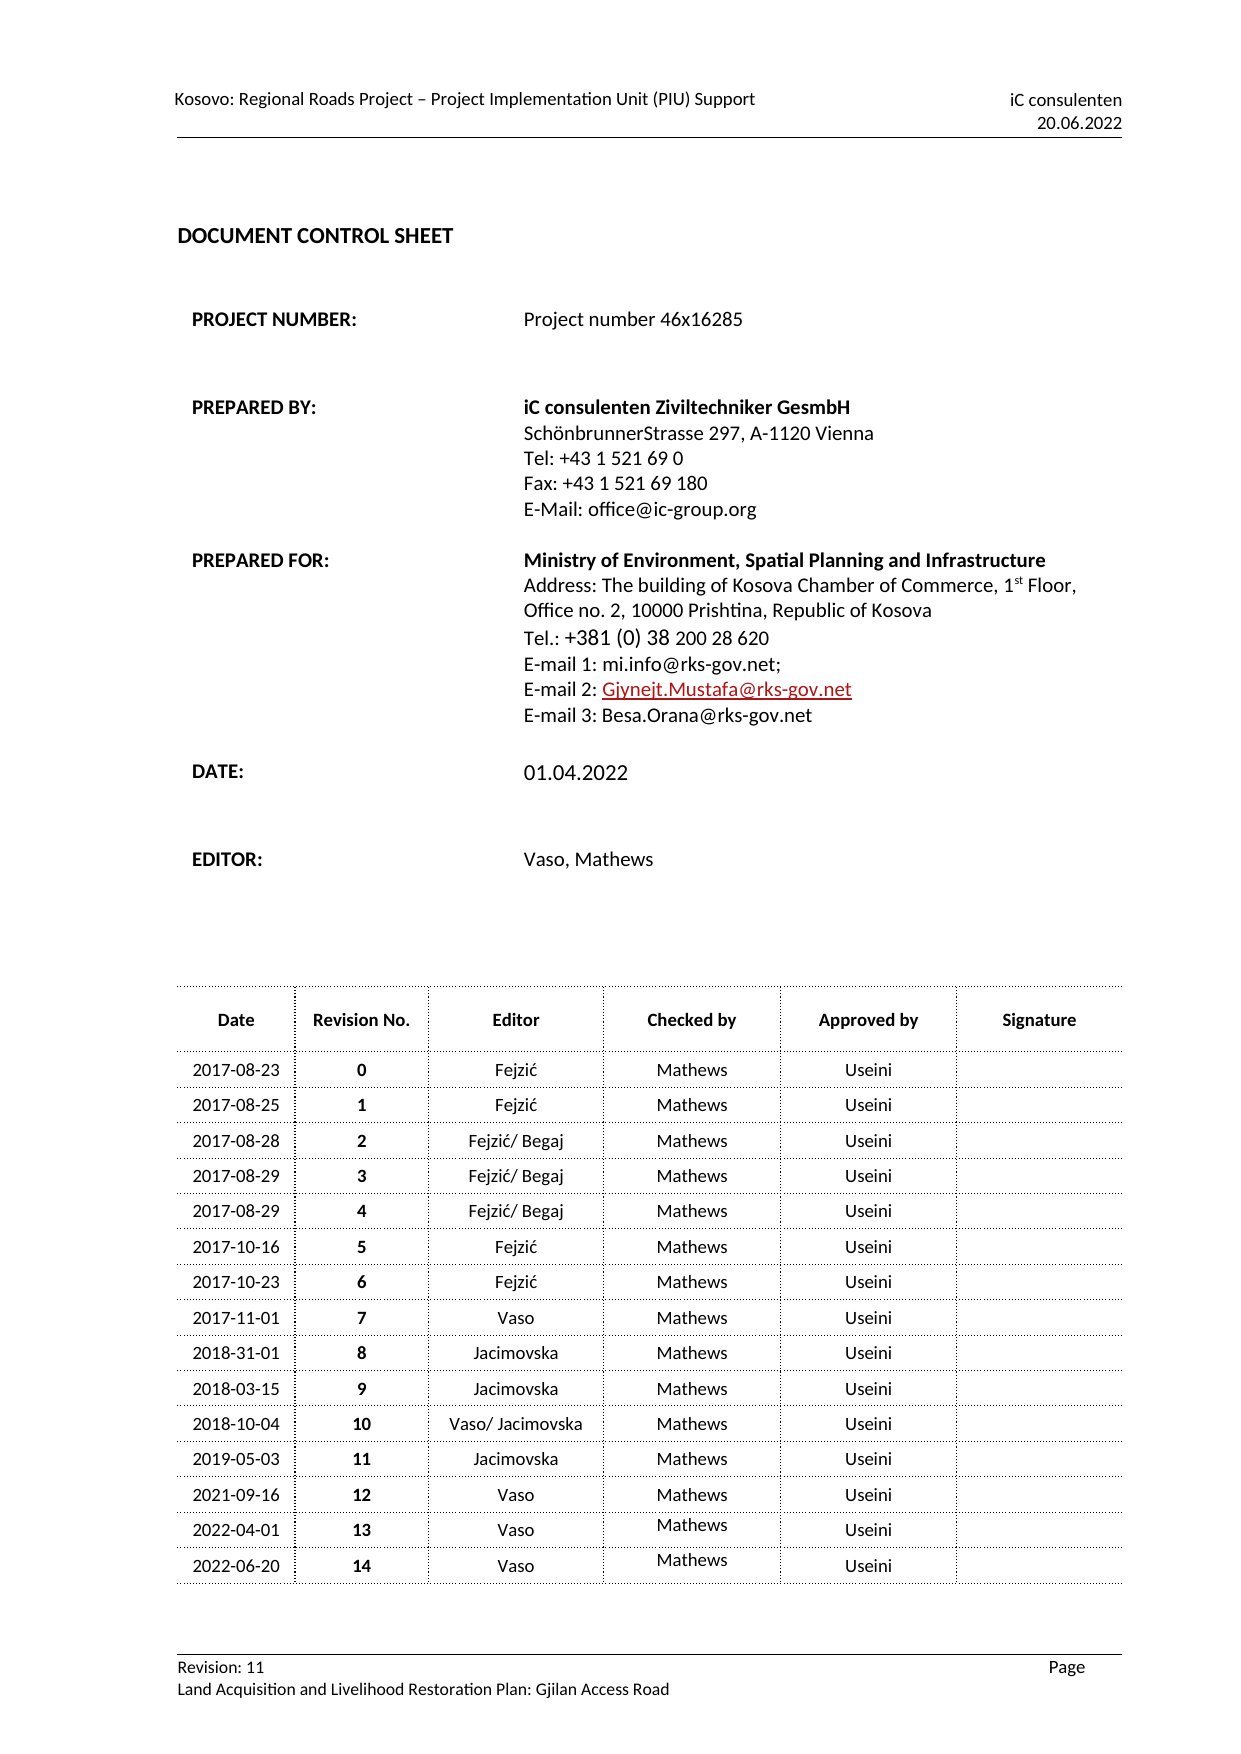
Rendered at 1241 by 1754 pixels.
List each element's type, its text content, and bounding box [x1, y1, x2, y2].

table_cell 5 [295, 1228, 428, 1264]
table_cell Jacimovska [428, 1370, 604, 1405]
table_cell [957, 1547, 1122, 1582]
table_cell Useini [780, 1299, 957, 1334]
table_cell [957, 1122, 1122, 1157]
table_cell Mathews [604, 1476, 780, 1512]
table_cell iC consulenten Ziviltechniker GesmbH SchönbrunnerStrasse 297, A-1120 Vienna Tel: +43 1 521 69 0 Fax: +43 1 521 69 180 E-Mail: office@ic-group.org [516, 394, 1129, 547]
table_cell Fejzić [428, 1051, 604, 1087]
table_cell Mathews [604, 1405, 780, 1441]
table_cell Mathews [604, 1299, 780, 1334]
table_cell Mathews [604, 1051, 780, 1087]
table_cell 01.04.2022 [516, 758, 1129, 847]
table_cell [957, 1512, 1122, 1547]
table_cell 2018-10-04 [177, 1405, 295, 1441]
table_cell Fejzić [428, 1087, 604, 1122]
table_cell Vaso [428, 1476, 604, 1512]
table_cell [957, 1405, 1122, 1441]
table_cell Useini [780, 1547, 957, 1582]
table_cell 2018-03-15 [177, 1370, 295, 1405]
table_cell 2017-11-01 [177, 1299, 295, 1334]
table_header Checked by [604, 986, 780, 1051]
table_cell [957, 1087, 1122, 1122]
table_cell 10 [295, 1405, 428, 1441]
table_cell Mathews [604, 1264, 780, 1299]
table_cell Useini [780, 1264, 957, 1299]
table_cell Mathews [604, 1547, 780, 1582]
table_cell Fejzić/ Begaj [428, 1158, 604, 1193]
table_cell Useini [780, 1441, 957, 1476]
table_cell Fejzić/ Begaj [428, 1193, 604, 1228]
table_cell Vaso, Mathews [516, 847, 1129, 935]
table_cell [957, 1193, 1122, 1228]
table_cell 2017-10-23 [177, 1264, 295, 1299]
table_cell Vaso [428, 1299, 604, 1334]
table_header Revision No. [295, 986, 428, 1051]
table_cell Vaso/ Jacimovska [428, 1405, 604, 1441]
table_cell [957, 1441, 1122, 1476]
table_cell 12 [295, 1476, 428, 1512]
table_cell Useini [780, 1405, 957, 1441]
table_cell Mathews [604, 1122, 780, 1157]
table_cell PREPARED BY: [185, 394, 516, 547]
table_cell 4 [295, 1193, 428, 1228]
table_cell Fejzić/ Begaj [428, 1122, 604, 1157]
table_cell 2017-08-28 [177, 1122, 295, 1157]
table_cell Ministry of Environment, Spatial Planning and Infrastructure Address: The building of Kosova Chamber of Commerce, 1st Floor, Office no. 2, 10000 Prishtina, Republic of Kosova Tel.: +381 (0) 38 200 28 620 E-mail 1: mi.info@rks-gov.net; E-mail 2: Gjynejt.Mustafa@rks-gov.net E-mail 3: Besa.Orana@rks-gov.net [516, 547, 1129, 758]
table_cell [957, 1335, 1122, 1370]
table_cell 2022-04-01 [177, 1512, 295, 1547]
table_cell DATE: [185, 758, 516, 847]
table_cell Mathews [604, 1335, 780, 1370]
table_cell Fejzić [428, 1228, 604, 1264]
table_cell Useini [780, 1476, 957, 1512]
table_cell 2017-08-29 [177, 1193, 295, 1228]
table_cell Mathews [604, 1087, 780, 1122]
table_cell Useini [780, 1335, 957, 1370]
table_cell 0 [295, 1051, 428, 1087]
table_cell 2021-09-16 [177, 1476, 295, 1512]
table_header Signature [957, 986, 1122, 1051]
table_cell 8 [295, 1335, 428, 1370]
table_cell 6 [295, 1264, 428, 1299]
table_cell 1 [295, 1087, 428, 1122]
table_cell [957, 1299, 1122, 1334]
table_cell Useini [780, 1051, 957, 1087]
table_cell 2019-05-03 [177, 1441, 295, 1476]
table_header Project number 46x16285 [516, 306, 1129, 394]
table_header PROJECT NUMBER: [185, 306, 516, 394]
table_cell 11 [295, 1441, 428, 1476]
table_cell EDITOR: [185, 847, 516, 935]
table_cell 14 [295, 1547, 428, 1582]
table_cell 9 [295, 1370, 428, 1405]
table_cell [957, 1051, 1122, 1087]
table_cell [957, 1228, 1122, 1264]
table_cell 2 [295, 1122, 428, 1157]
table_cell 2017-10-16 [177, 1228, 295, 1264]
table_header Approved by [780, 986, 957, 1051]
table_cell 2017-08-23 [177, 1051, 295, 1087]
table_cell Mathews [604, 1193, 780, 1228]
table_cell Useini [780, 1122, 957, 1157]
table_cell Vaso [428, 1512, 604, 1547]
table_cell Mathews [604, 1158, 780, 1193]
table_cell Mathews [604, 1512, 780, 1547]
table_cell 2017-08-25 [177, 1087, 295, 1122]
text DOCUMENT CONTROL SHEET [177, 222, 1122, 250]
table_cell 2022-06-20 [177, 1547, 295, 1582]
table_header Editor [428, 986, 604, 1051]
table_cell Mathews [604, 1441, 780, 1476]
table_cell PREPARED FOR: [185, 547, 516, 758]
table_cell 2017-08-29 [177, 1158, 295, 1193]
table_cell Useini [780, 1370, 957, 1405]
table_header Date [177, 986, 295, 1051]
table_cell [957, 1370, 1122, 1405]
table_cell Useini [780, 1512, 957, 1547]
table_cell 13 [295, 1512, 428, 1547]
table_cell Mathews [604, 1228, 780, 1264]
table_cell Useini [780, 1193, 957, 1228]
table_cell [957, 1158, 1122, 1193]
table_cell Useini [780, 1158, 957, 1193]
table_cell Vaso [428, 1547, 604, 1582]
table_cell [957, 1476, 1122, 1512]
table_cell 7 [295, 1299, 428, 1334]
table_cell Jacimovska [428, 1335, 604, 1370]
table_cell Mathews [604, 1370, 780, 1405]
table_cell [957, 1264, 1122, 1299]
table_cell Useini [780, 1228, 957, 1264]
table_cell 2018-31-01 [177, 1335, 295, 1370]
table_cell Jacimovska [428, 1441, 604, 1476]
table_cell 3 [295, 1158, 428, 1193]
table_cell Fejzić [428, 1264, 604, 1299]
table_cell Useini [780, 1087, 957, 1122]
